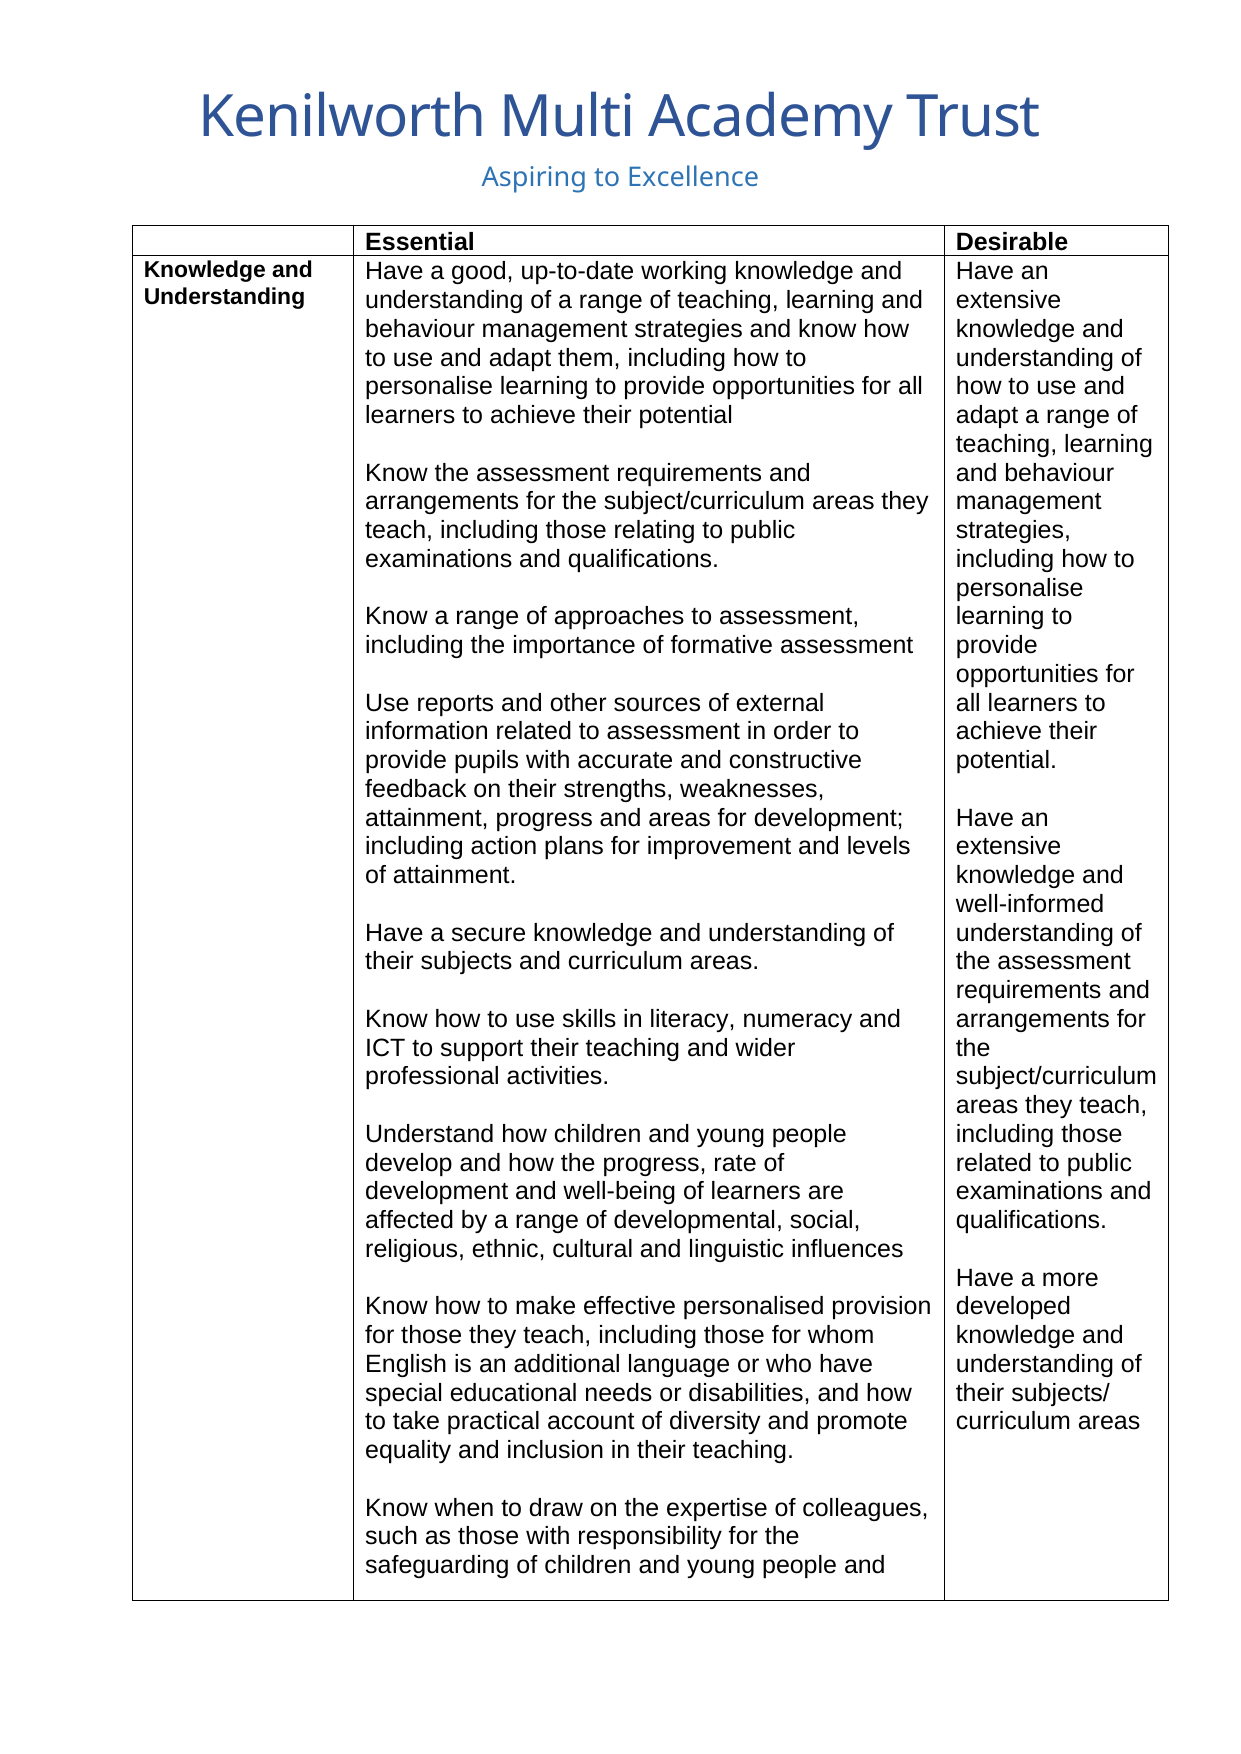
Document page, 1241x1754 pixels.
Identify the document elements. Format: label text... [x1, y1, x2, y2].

table_header Essential [354, 226, 944, 255]
table_header [133, 226, 353, 255]
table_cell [133, 256, 353, 1600]
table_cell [945, 256, 1168, 1600]
table_header Desirable [945, 226, 1168, 255]
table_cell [354, 256, 944, 1600]
